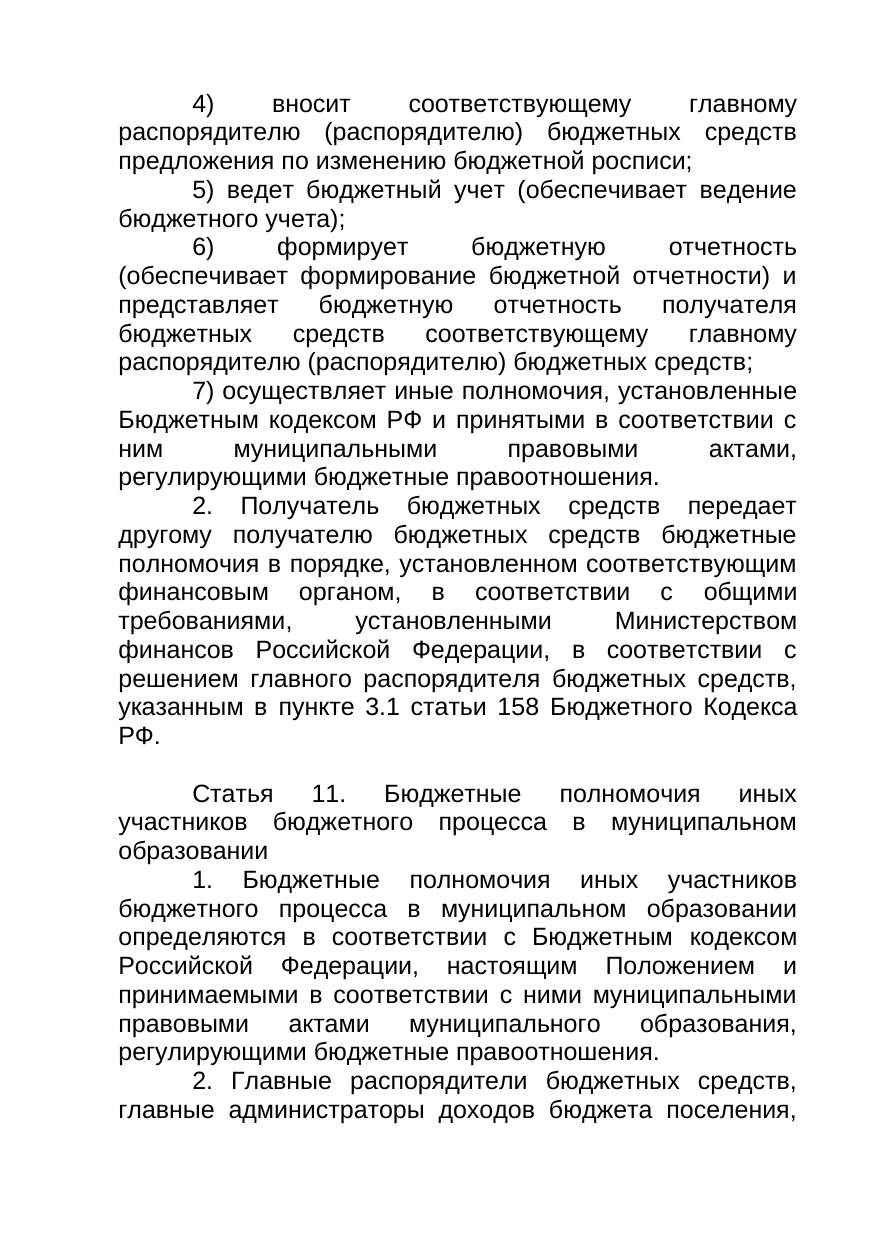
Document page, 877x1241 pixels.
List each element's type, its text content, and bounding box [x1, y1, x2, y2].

text Статья 11. Бюджетные полномочия иных участников бюджетного процесса в муниципальном образовании [118, 779, 797, 865]
text 1. Бюджетные полномочия иных участников бюджетного процесса в муниципальном образовании определяются в соответствии с Бюджетным кодексом Российской Федерации, настоящим Положением и принимаемыми в соответствии с ними муниципальными правовыми актами муниципального образования, регулирующими бюджетные правоотношения. [118, 865, 797, 1066]
text 2. Получатель бюджетных средств передает другому получателю бюджетных средств бюджетные полномочия в порядке, установленном соответствующим финансовым органом, в соответствии с общими требованиями, установленными Министерством финансов Российской Федерации, в соответствии с решением главного распорядителя бюджетных средств, указанным в пункте 3.1 статьи 158 Бюджетного Кодекса РФ. [118, 491, 797, 750]
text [118, 1066, 797, 1124]
text 7) осуществляет иные полномочия, установленные Бюджетным кодексом РФ и принятыми в соответствии с ним муниципальными правовыми актами, регулирующими бюджетные правоотношения. [118, 376, 797, 491]
text 5) ведет бюджетный учет (обеспечивает ведение бюджетного учета); [118, 175, 797, 232]
text 6) формирует бюджетную отчетность (обеспечивает формирование бюджетной отчетности) и представляет бюджетную отчетность получателя бюджетных средств соответствующему главному распорядителю (распорядителю) бюджетных средств; [118, 232, 797, 376]
text 4) вносит соответствующему главному распорядителю (распорядителю) бюджетных средств предложения по изменению бюджетной росписи; [118, 89, 797, 175]
